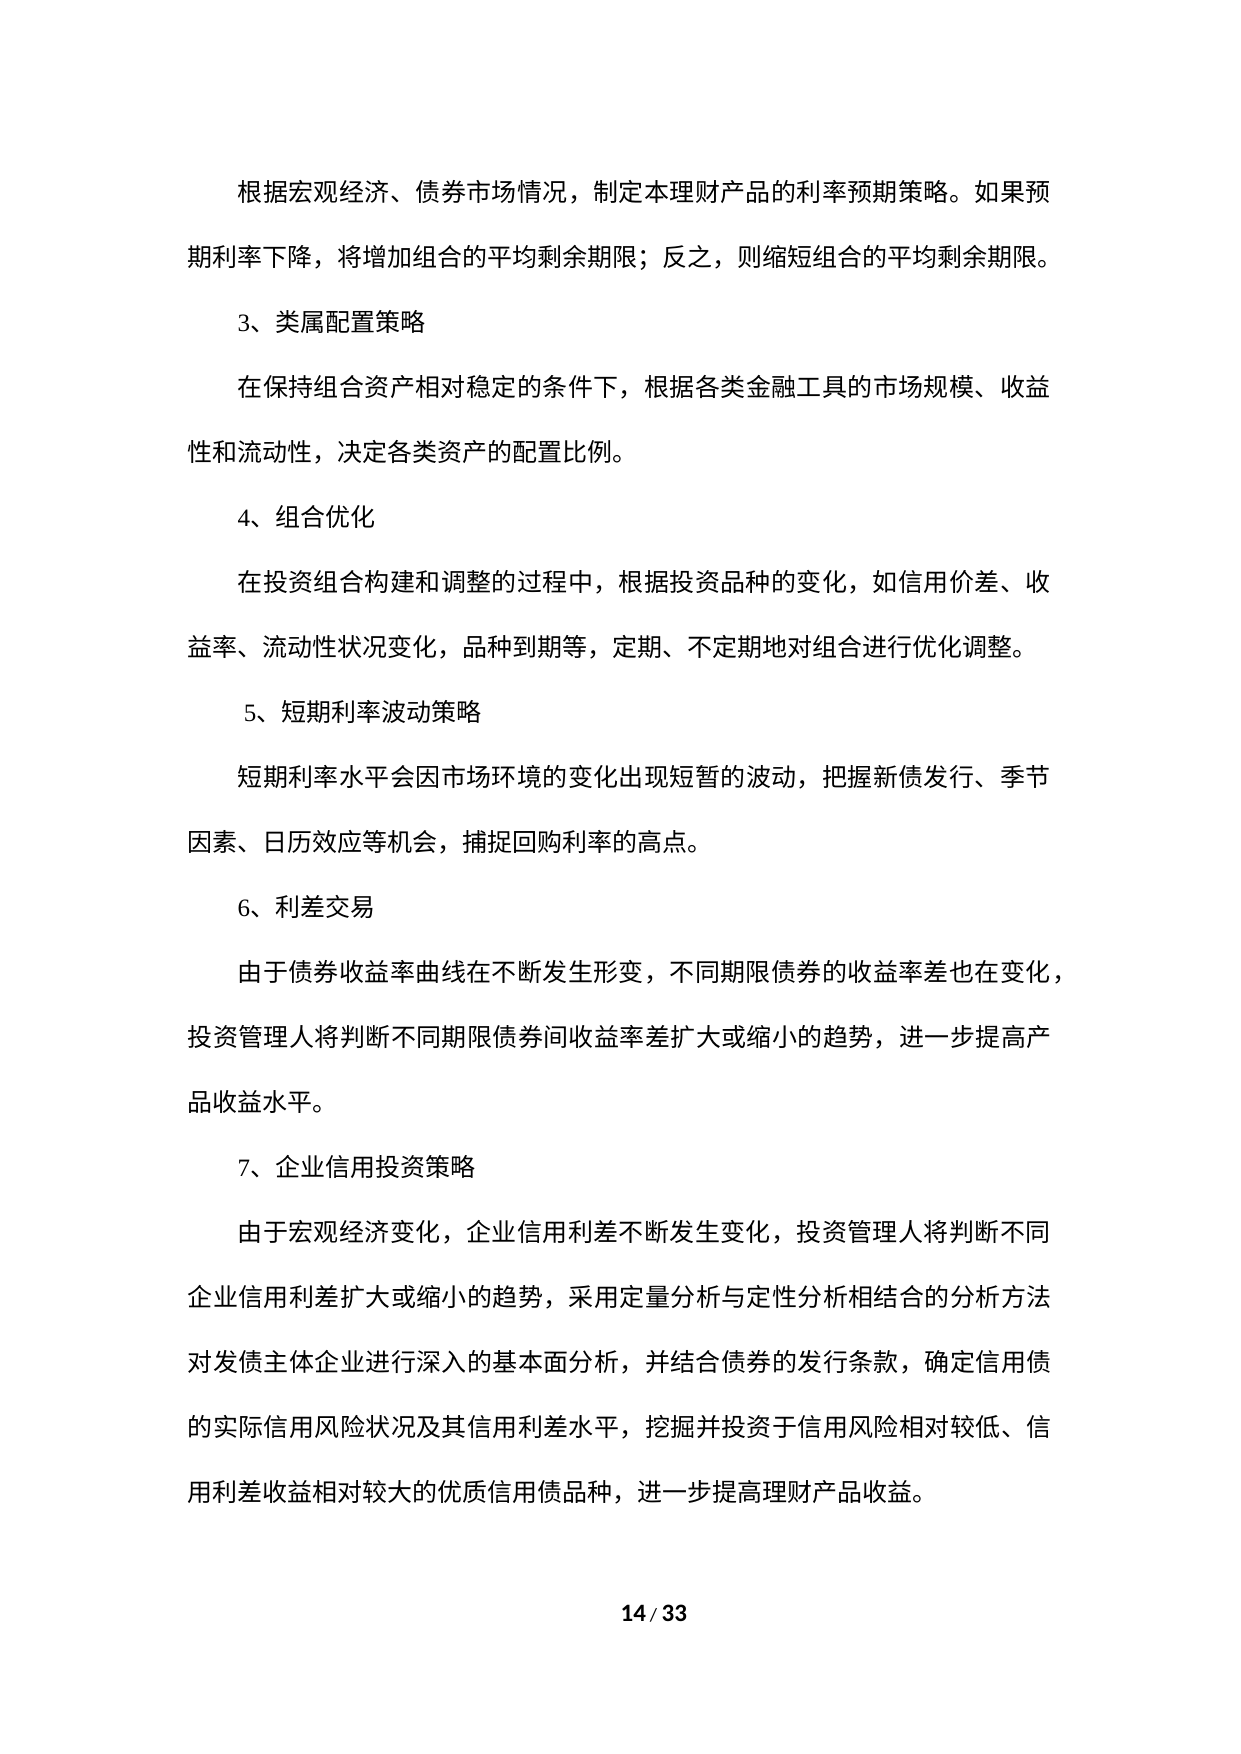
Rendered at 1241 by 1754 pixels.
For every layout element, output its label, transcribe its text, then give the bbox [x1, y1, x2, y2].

text 在保持组合资产相对稳定的条件下，根据各类金融工具的市场规模、收益性和流动性，决定各类资产的配置比例。 [187, 353, 1053, 483]
text 由于债券收益率曲线在不断发生形变，不同期限债券的收益率差也在变化，投资管理人将判断不同期限债券间收益率差扩大或缩小的趋势，进一步提高产品收益水平。 [187, 938, 1053, 1133]
text 在投资组合构建和调整的过程中，根据投资品种的变化，如信用价差、收益率、流动性状况变化，品种到期等，定期、不定期地对组合进行优化调整。 [187, 548, 1053, 678]
text 3、类属配置策略 [187, 288, 1053, 353]
text 6、利差交易 [187, 873, 1053, 938]
text 由于宏观经济变化，企业信用利差不断发生变化，投资管理人将判断不同企业信用利差扩大或缩小的趋势，采用定量分析与定性分析相结合的分析方法对发债主体企业进行深入的基本面分析，并结合债券的发行条款，确定信用债的实际信用风险状况及其信用利差水平，挖掘并投资于信用风险相对较低、信用利差收益相对较大的优质信用债品种，进一步提高理财产品收益。 [187, 1198, 1053, 1523]
text 4、组合优化 [187, 483, 1053, 548]
text 根据宏观经济、债券市场情况，制定本理财产品的利率预期策略。如果预期利率下降，将增加组合的平均剩余期限；反之，则缩短组合的平均剩余期限。 [187, 158, 1053, 288]
text 短期利率水平会因市场环境的变化出现短暂的波动，把握新债发行、季节因素、日历效应等机会，捕捉回购利率的高点。 [187, 743, 1053, 873]
text 5、短期利率波动策略 [187, 678, 1053, 743]
text 7、企业信用投资策略 [187, 1133, 1053, 1198]
